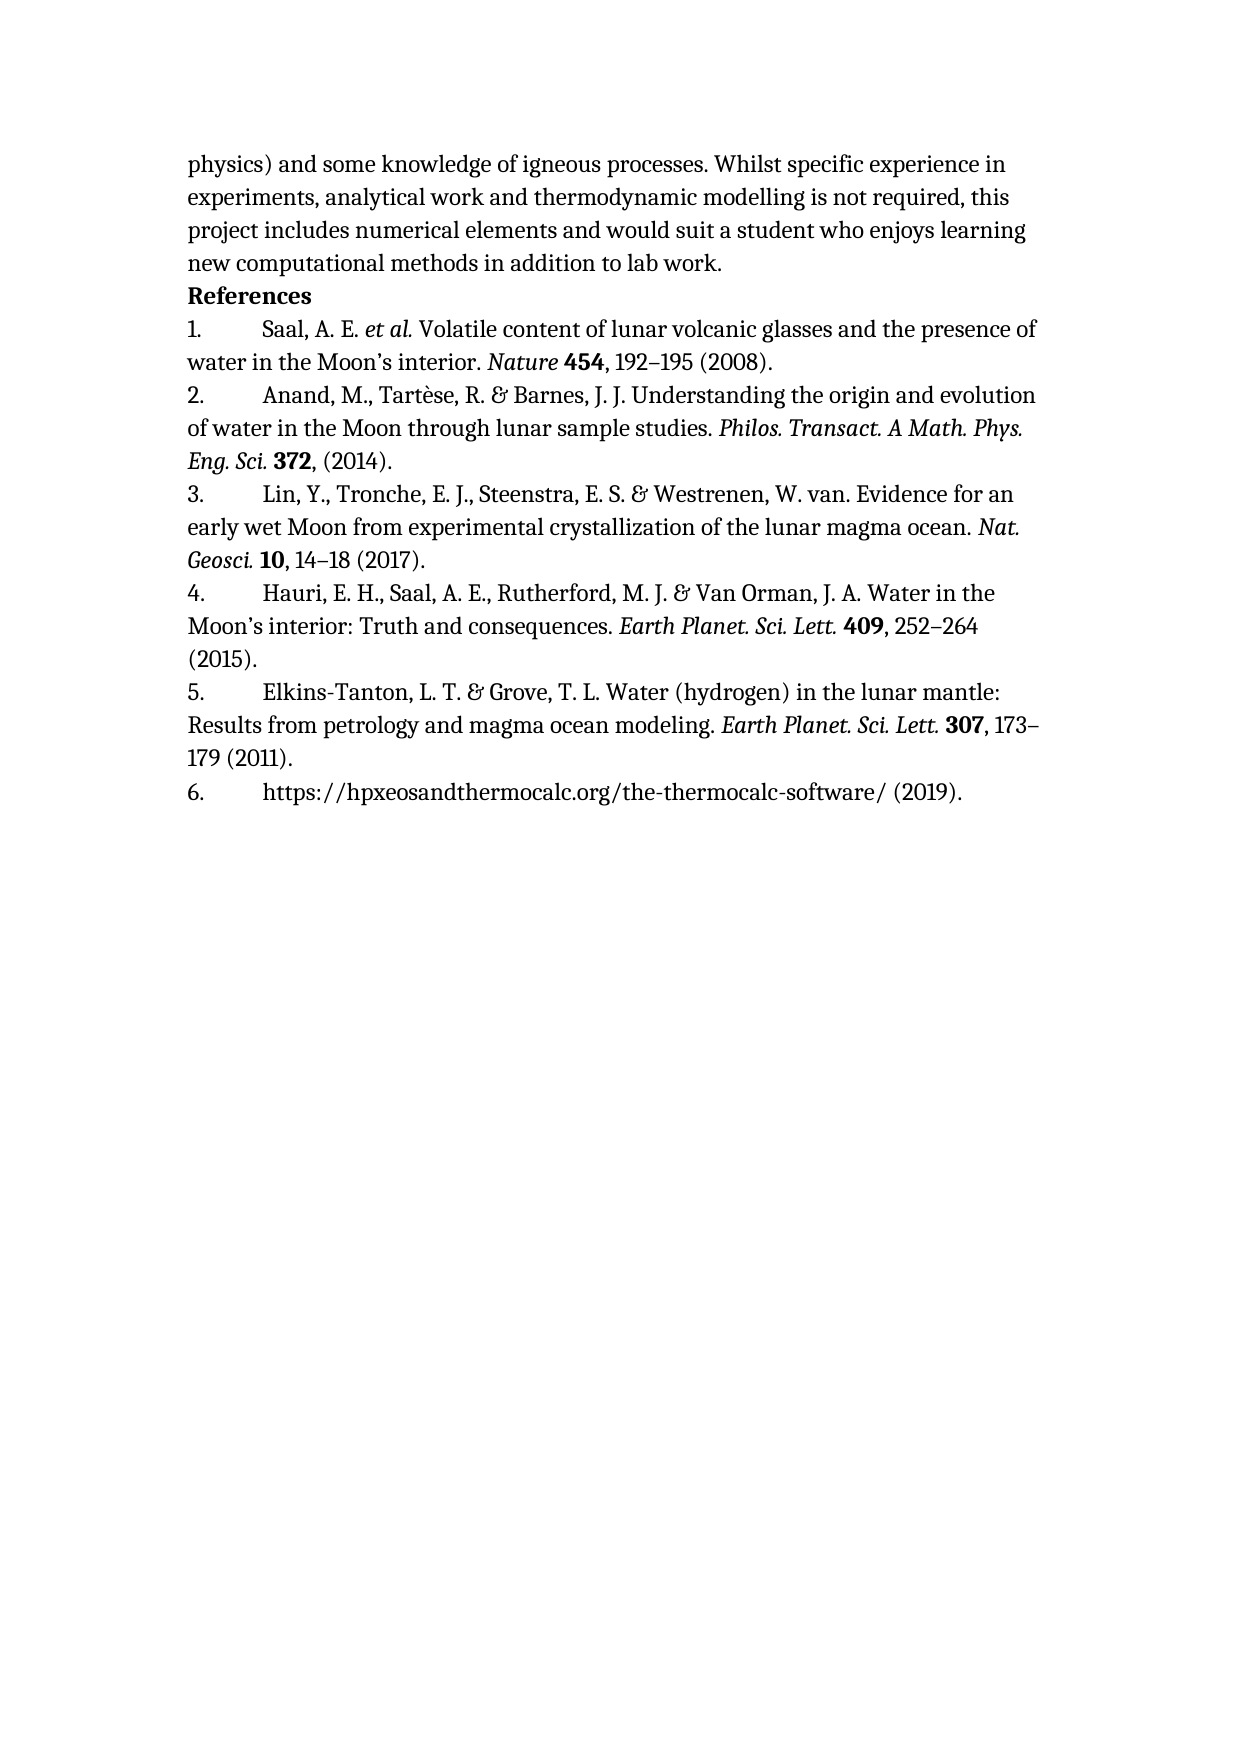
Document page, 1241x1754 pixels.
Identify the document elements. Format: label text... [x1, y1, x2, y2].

text 1. Saal, A. E. et al. Volatile content of lunar volcanic glasses and the presence of water in the Moon’s interior. Nature 454, 192–195 (2008). [187, 315, 1053, 377]
text 3. Lin, Y., Tronche, E. J., Steenstra, E. S. & Westrenen, W. van. Evidence for an early wet Moon from experimental crystallization of the lunar magma ocean. Nat. Geosci. 10, 14–18 (2017). [187, 480, 1053, 575]
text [187, 150, 1053, 278]
text 4. Hauri, E. H., Saal, A. E., Rutherford, M. J. & Van Orman, J. A. Water in the Moon’s interior: Truth and consequences. Earth Planet. Sci. Lett. 409, 252–264 (2015). [187, 579, 1053, 674]
text References [187, 282, 1053, 311]
text 2. Anand, M., Tartèse, R. & Barnes, J. J. Understanding the origin and evolution of water in the Moon through lunar sample studies. Philos. Transact. A Math. Phys. Eng. Sci. 372, (2014). [187, 381, 1053, 476]
text 5. Elkins-Tanton, L. T. & Grove, T. L. Water (hydrogen) in the lunar mantle: Results from petrology and magma ocean modeling. Earth Planet. Sci. Lett. 307, 173–179 (2011). [187, 678, 1053, 773]
text 6. https://hpxeosandthermocalc.org/the-thermocalc-software/ (2019). [187, 777, 1053, 806]
